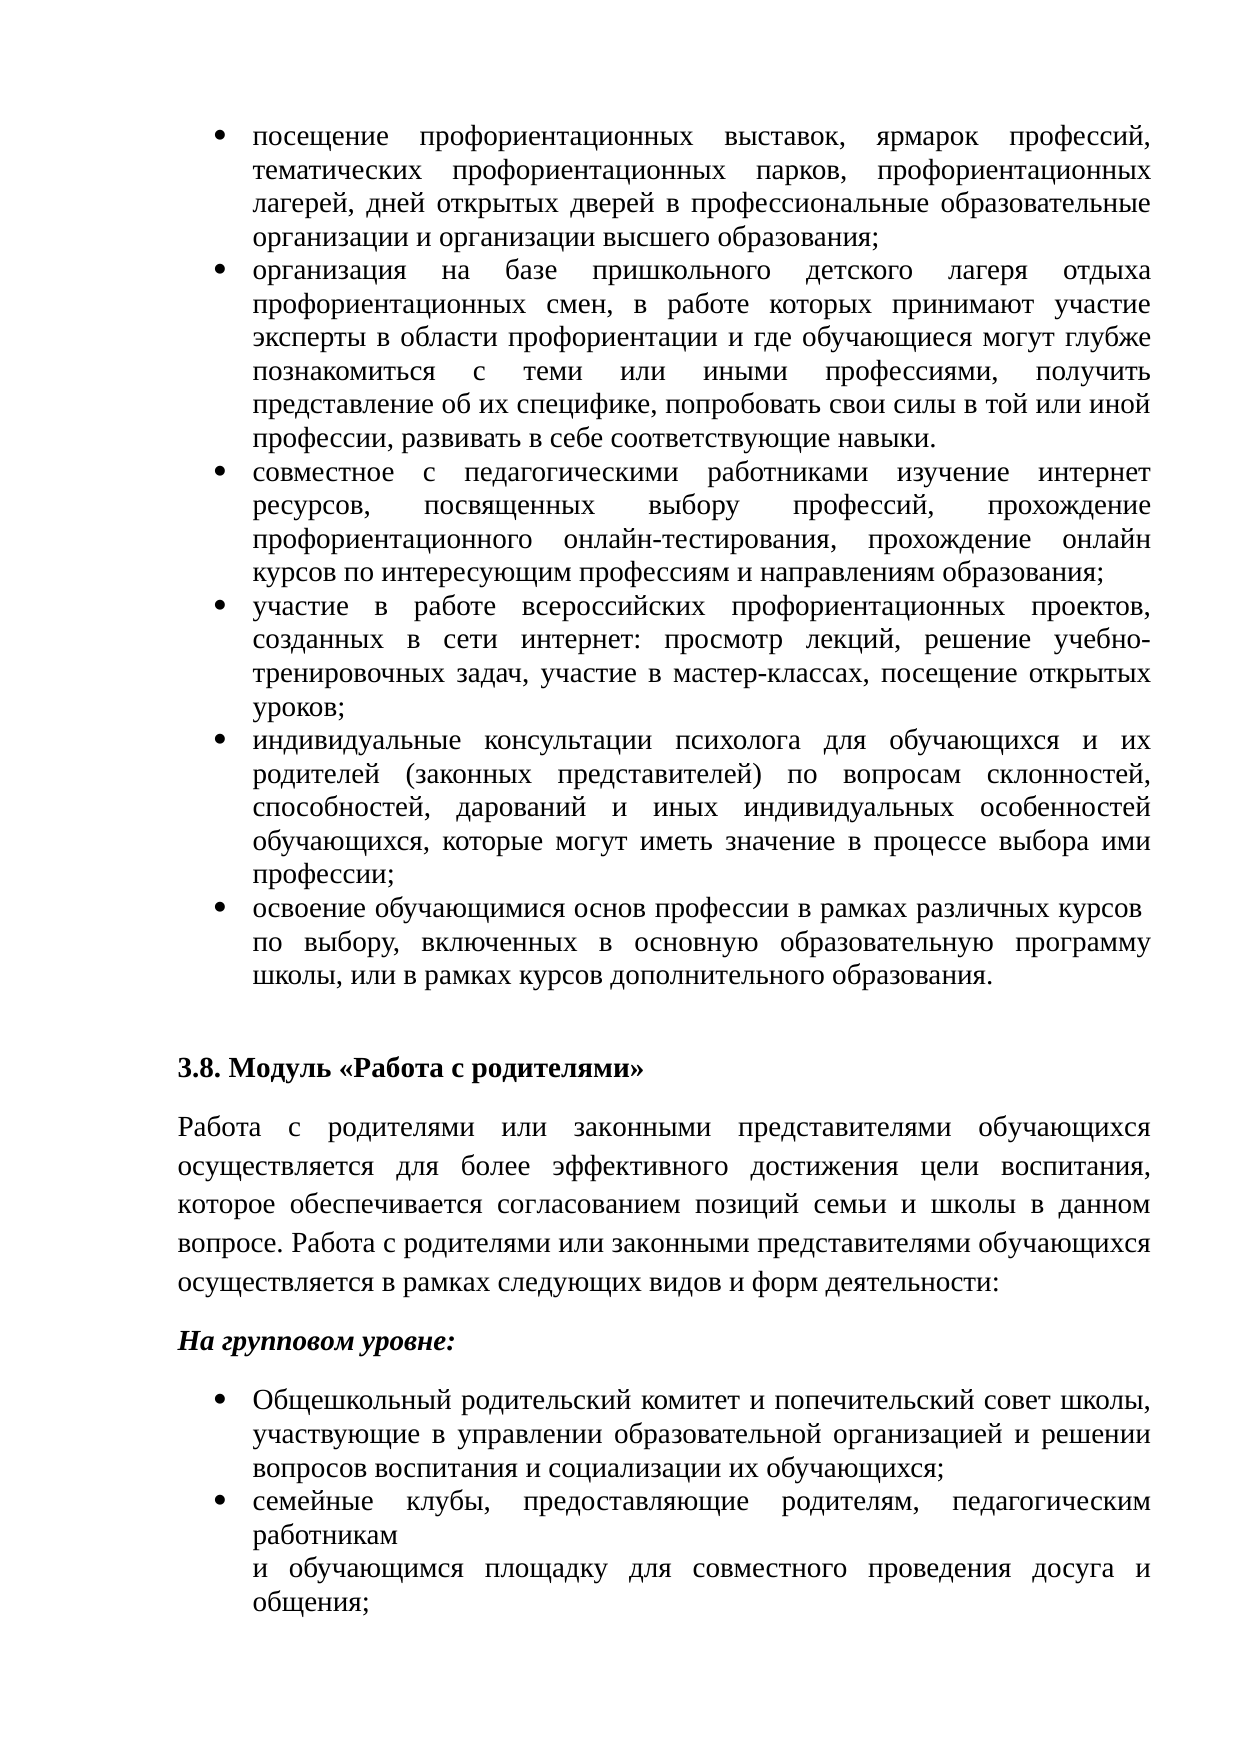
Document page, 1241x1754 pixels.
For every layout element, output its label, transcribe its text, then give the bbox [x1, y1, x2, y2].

list посещение профориентационных выставок, ярмарок профессий, тематических профориентационных парков, профориентационных лагерей, дней открытых дверей в профессиональные образовательные организации и организации высшего образования; [215, 118, 1152, 252]
list совместное с педагогическими работниками изучение интернет ресурсов, посвященных выбору профессий, прохождение профориентационного онлайн-тестирования, прохождение онлайн курсов по интересующим профессиям и направлениям образования; [215, 454, 1152, 588]
list семейные клубы, предоставляющие родителям, педагогическим работникам и обучающимся площадку для совместного проведения досуга и общения; [215, 1483, 1152, 1617]
list освоение обучающимися основ профессии в рамках различных курсов по выбору, включенных в основную образовательную программу школы, или в рамках курсов дополнительного образования. [215, 890, 1152, 991]
list индивидуальные консультации психолога для обучающихся и их родителей (законных представителей) по вопросам склонностей, способностей, дарований и иных индивидуальных особенностей обучающихся, которые могут иметь значение в процессе выбора ими профессии; [215, 722, 1152, 890]
list участие в работе всероссийских профориентационных проектов, созданных в сети интернет: просмотр лекций, решение учебно-тренировочных задач, участие в мастер-классах, посещение открытых уроков; [215, 588, 1152, 722]
text Работа с родителями или законными представителями обучающихся осуществляется для более эффективного достижения цели воспитания, которое обеспечивается согласованием позиций семьи и школы в данном вопросе. Работа с родителями или законными представителями обучающихся осуществляется в рамках следующих видов и форм деятельности: [177, 1109, 1152, 1297]
text 3.8. Модуль «Работа с родителями» [177, 1050, 1152, 1084]
list организация на базе пришкольного детского лагеря отдыха профориентационных смен, в работе которых принимают участие эксперты в области профориентации и где обучающиеся могут глубже познакомиться с теми или иными профессиями, получить представление об их специфике, попробовать свои силы в той или иной профессии, развивать в себе соответствующие навыки. [215, 252, 1152, 454]
list Общешкольный родительский комитет и попечительский совет школы, участвующие в управлении образовательной организацией и решении вопросов воспитания и социализации их обучающихся; [215, 1382, 1152, 1483]
text На групповом уровне: [177, 1323, 1152, 1357]
